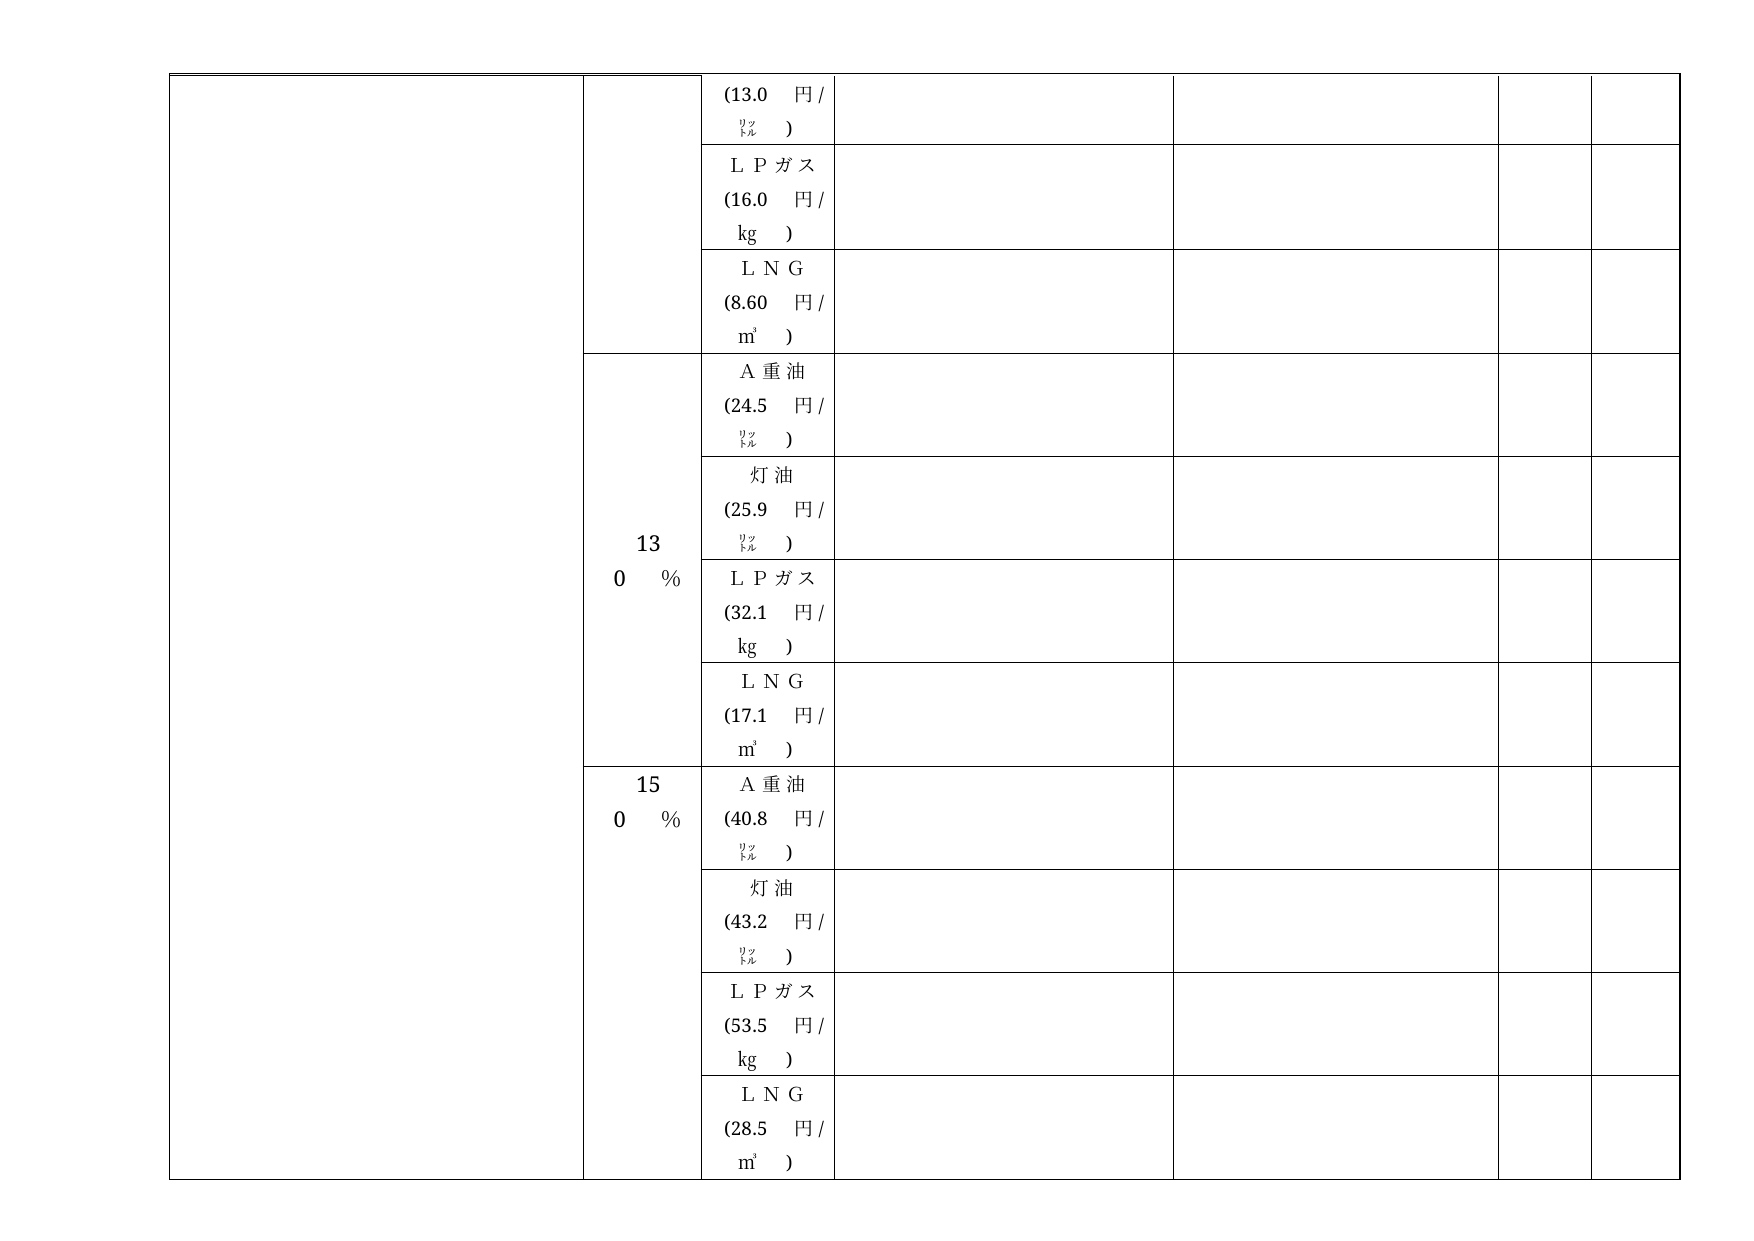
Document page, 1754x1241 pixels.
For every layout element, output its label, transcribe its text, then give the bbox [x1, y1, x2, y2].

table_cell [1592, 457, 1679, 559]
table_cell [1592, 145, 1679, 249]
table_cell [1499, 663, 1591, 766]
table_cell [1592, 973, 1679, 1075]
table_cell [835, 767, 1173, 869]
table_cell [1499, 560, 1591, 662]
table_cell ＬＰガス (32.1円/㎏) [702, 560, 834, 662]
table_cell [1174, 973, 1498, 1075]
table_cell [1592, 250, 1679, 353]
table_cell Ａ重油 (24.5円/㍑) [702, 354, 834, 456]
table_cell [1174, 1076, 1498, 1178]
table_cell [1174, 145, 1498, 249]
table_cell 灯油 (25.9円/㍑) [702, 457, 834, 559]
table_cell [1174, 74, 1499, 144]
table_cell [835, 663, 1173, 766]
table_cell [835, 250, 1173, 353]
table_cell [1592, 354, 1679, 456]
table_cell Ａ重油 (40.8円/㍑) [702, 767, 834, 869]
table_cell [1499, 250, 1591, 353]
table_cell 130％ [584, 354, 701, 766]
table_cell [834, 74, 1174, 144]
table_cell [1592, 560, 1679, 662]
table_cell 灯油 (43.2円/㍑) [702, 870, 834, 972]
table_cell [835, 457, 1173, 559]
table_cell [835, 354, 1173, 456]
table_cell [1499, 767, 1591, 869]
table_cell [1592, 663, 1679, 766]
table_cell ＬＮＧ (28.5円/㎥) [702, 1076, 834, 1178]
table_cell [835, 560, 1173, 662]
table_cell [1499, 973, 1591, 1075]
table_cell [835, 973, 1173, 1075]
table_cell [1592, 767, 1679, 869]
table_cell [1174, 457, 1498, 559]
table_cell [1174, 354, 1498, 456]
table_cell [835, 870, 1173, 972]
table_cell ＬＰガス (53.5円/㎏) [702, 973, 834, 1075]
table_cell [1499, 457, 1591, 559]
table_cell [1591, 74, 1679, 144]
table_cell [1592, 1076, 1679, 1178]
table_cell [1592, 870, 1679, 972]
table_cell [1174, 767, 1498, 869]
table_cell ＬＮＧ (8.60円/㎥) [702, 250, 834, 353]
table_cell [1499, 870, 1591, 972]
table_cell ＬＰガス (16.0円/㎏) [702, 145, 834, 249]
table_cell [1499, 354, 1591, 456]
table_cell [835, 1076, 1173, 1178]
table_cell 150％ [584, 767, 701, 1178]
table_cell 灯油 (13.0円/㍑) [701, 74, 834, 144]
table_cell [835, 145, 1173, 249]
table_cell [1174, 250, 1498, 353]
table_cell [1174, 870, 1498, 972]
table_cell [1499, 145, 1591, 249]
table_cell [1174, 663, 1498, 766]
table_cell [1499, 1076, 1591, 1178]
table_cell [1499, 74, 1591, 144]
table_cell ＬＮＧ (17.1円/㎥) [702, 663, 834, 766]
table_cell [1174, 560, 1498, 662]
